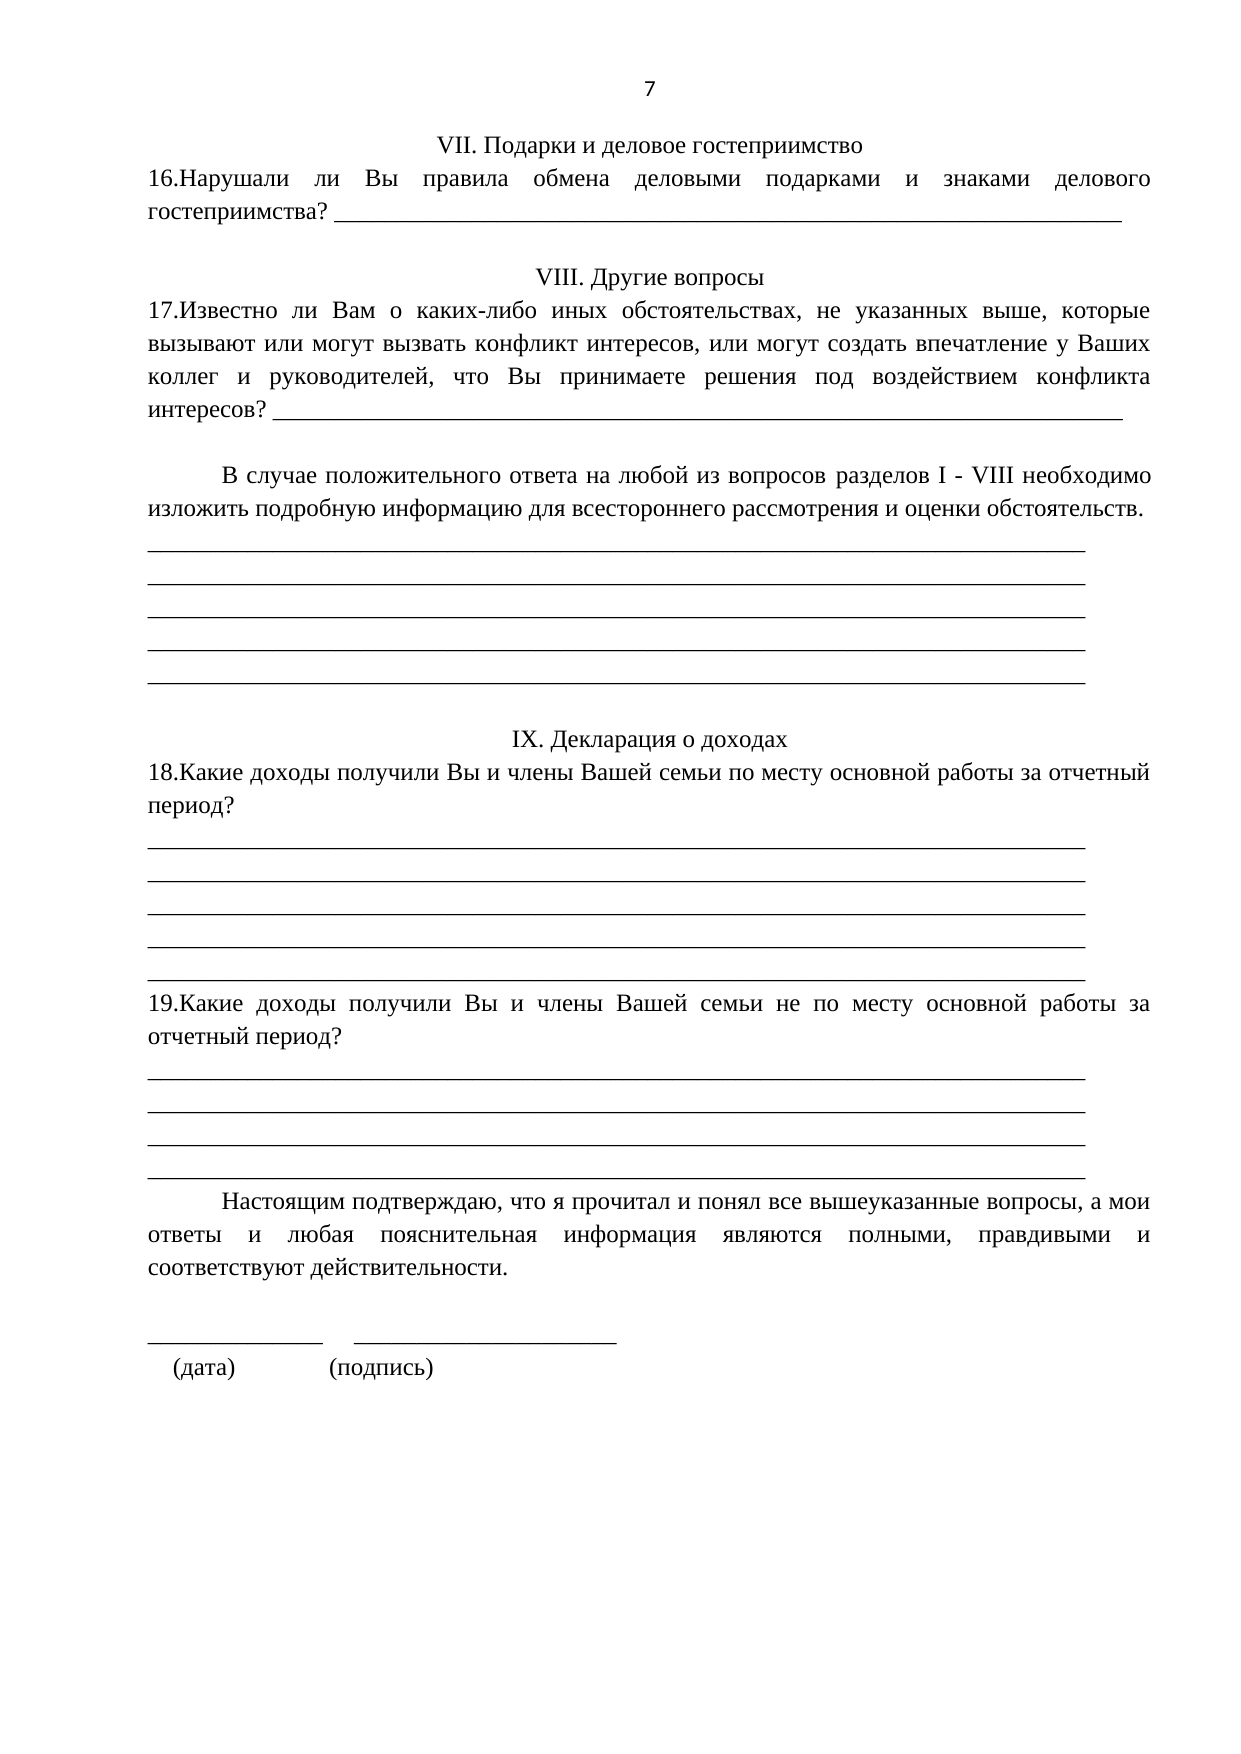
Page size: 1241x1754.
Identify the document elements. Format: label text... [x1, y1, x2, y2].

text ___________________________________________________________________________ [148, 856, 1152, 885]
text ______________ _____________________ [148, 1318, 1152, 1347]
text 18.Какие доходы получили Вы и члены Вашей семьи по месту основной работы за отчетный период? [148, 757, 1152, 819]
text (дата) (подпись) [148, 1352, 1152, 1380]
text ___________________________________________________________________________ [148, 823, 1152, 852]
text ___________________________________________________________________________ [148, 889, 1152, 918]
text ___________________________________________________________________________ [148, 955, 1152, 984]
text ___________________________________________________________________________ [148, 1153, 1152, 1182]
text ___________________________________________________________________________ [148, 592, 1152, 621]
text ___________________________________________________________________________ [148, 526, 1152, 555]
text IX. Декларация о доходах [148, 724, 1152, 753]
text ___________________________________________________________________________ [148, 559, 1152, 588]
text ___________________________________________________________________________ [148, 922, 1152, 951]
text ___________________________________________________________________________ [148, 658, 1152, 687]
text 19.Какие доходы получили Вы и члены Вашей семьи не по месту основной работы за отчетный период? [148, 988, 1152, 1050]
text ___________________________________________________________________________ [148, 1087, 1152, 1116]
text ___________________________________________________________________________ [148, 1120, 1152, 1149]
text VII. Подарки и деловое гостеприимство [148, 130, 1152, 158]
text ___________________________________________________________________________ [148, 1054, 1152, 1083]
text 16.Нарушали ли Вы правила обмена деловыми подарками и знаками делового гостеприимства? _______________________________________________________________ [148, 163, 1152, 224]
text ___________________________________________________________________________ [148, 625, 1152, 654]
text В случае положительного ответа на любой из вопросов разделов I - VIII необходимо изложить подробную информацию для всестороннего рассмотрения и оценки обстоятельств. [148, 460, 1152, 522]
text VIII. Другие вопросы [148, 262, 1152, 291]
text 17.Известно ли Вам о каких-либо иных обстоятельствах, не указанных выше, которые вызывают или могут вызвать конфликт интересов, или могут создать впечатление у Ваших коллег и руководителей, что Вы принимаете решения под воздействием конфликта интересов? ____________________________________________________________________ [148, 295, 1152, 423]
text Настоящим подтверждаю, что я прочитал и понял все вышеуказанные вопросы, а мои ответы и любая пояснительная информация являются полными, правдивыми и соответствуют действительности. [148, 1186, 1152, 1281]
